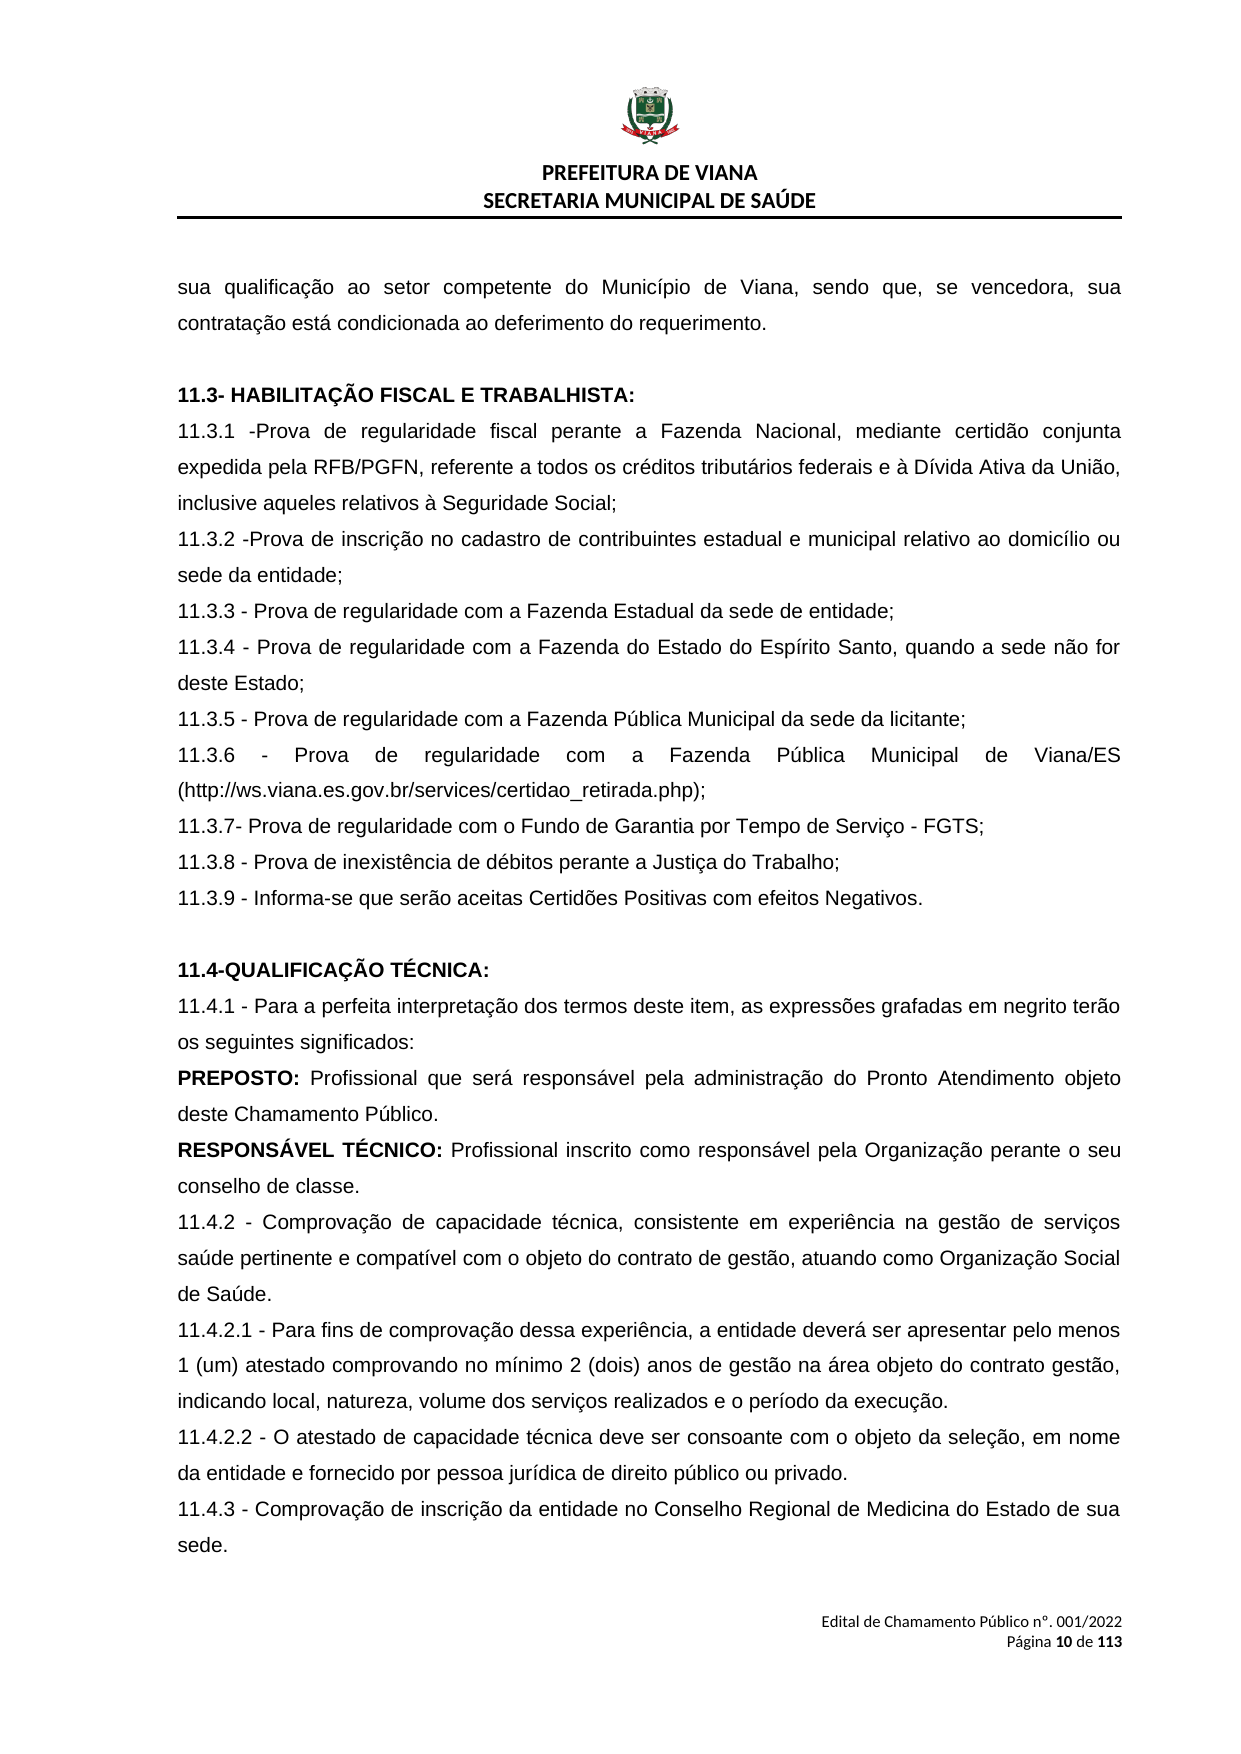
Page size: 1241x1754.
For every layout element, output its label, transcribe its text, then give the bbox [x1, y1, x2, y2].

text 11.3.7- Prova de regularidade com o Fundo de Garantia por Tempo de Serviço - FGTS; [177, 814, 1122, 838]
text 11.4.3 - Comprovação de inscrição da entidade no Conselho Regional de Medicina do Estado de sua sede. [177, 1497, 1122, 1557]
text 11.3.4 - Prova de regularidade com a Fazenda do Estado do Espírito Santo, quando a sede não for deste Estado; [177, 634, 1122, 694]
text 11.4.1 - Para a perfeita interpretação dos termos deste item, as expressões grafadas em negrito terão os seguintes significados: [177, 994, 1122, 1054]
text PREPOSTO: Profissional que será responsável pela administração do Pronto Atendimento objeto deste Chamamento Público. [177, 1066, 1122, 1126]
text 11.4.2.2 - O atestado de capacidade técnica deve ser consoante com o objeto da seleção, em nome da entidade e fornecido por pessoa jurídica de direito público ou privado. [177, 1425, 1122, 1485]
text RESPONSÁVEL TÉCNICO: Profissional inscrito como responsável pela Organização perante o seu conselho de classe. [177, 1138, 1122, 1198]
text 11.4-QUALIFICAÇÃO TÉCNICA: [177, 958, 1122, 982]
text 11.3.9 - Informa-se que serão aceitas Certidões Positivas com efeitos Negativos. [177, 886, 1122, 910]
picture [609, 73, 690, 158]
text 11.3.6 - Prova de regularidade com a Fazenda Pública Municipal de Viana/ES (http://ws.viana.es.gov.br/services/certidao_retirada.php); [177, 742, 1122, 802]
text 11.3- HABILITAÇÃO FISCAL E TRABALHISTA: [177, 383, 1122, 407]
text 11.3.3 - Prova de regularidade com a Fazenda Estadual da sede de entidade; [177, 599, 1122, 623]
text 11.3.1 -Prova de regularidade fiscal perante a Fazenda Nacional, mediante certidão conjunta expedida pela RFB/PGFN, referente a todos os créditos tributários federais e à Dívida Ativa da União, inclusive aqueles relativos à Seguridade Social; [177, 419, 1122, 515]
text 11.3.8 - Prova de inexistência de débitos perante a Justiça do Trabalho; [177, 850, 1122, 874]
text 11.4.2 - Comprovação de capacidade técnica, consistente em experiência na gestão de serviços saúde pertinente e compatível com o objeto do contrato de gestão, atuando como Organização Social de Saúde. [177, 1209, 1122, 1305]
text 11.3.5 - Prova de regularidade com a Fazenda Pública Municipal da sede da licitante; [177, 706, 1122, 730]
text 11.3.2 -Prova de inscrição no cadastro de contribuintes estadual e municipal relativo ao domicílio ou sede da entidade; [177, 527, 1122, 587]
text 11.4.2.1 - Para fins de comprovação dessa experiência, a entidade deverá ser apresentar pelo menos 1 (um) atestado comprovando no mínimo 2 (dois) anos de gestão na área objeto do contrato gestão, indicando local, natureza, volume dos serviços realizados e o período da execução. [177, 1317, 1122, 1413]
